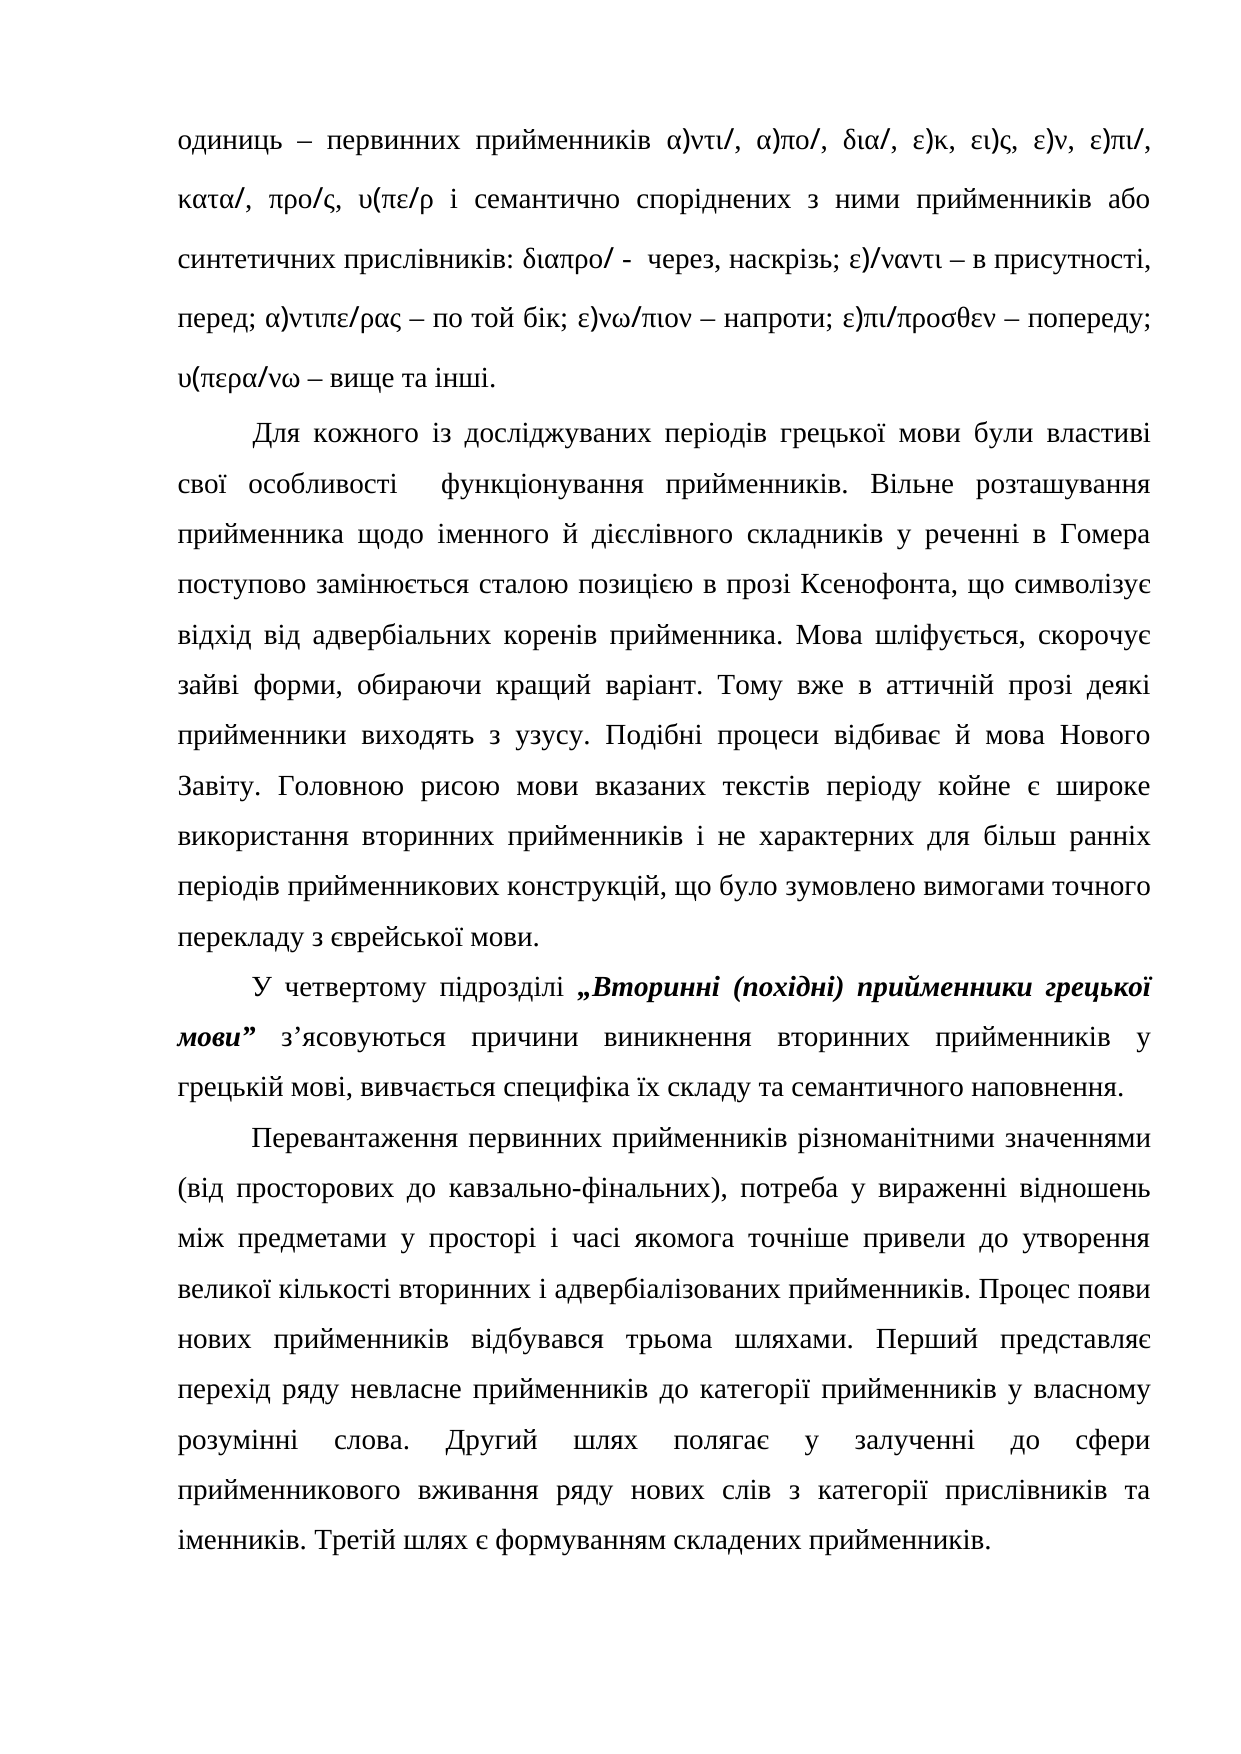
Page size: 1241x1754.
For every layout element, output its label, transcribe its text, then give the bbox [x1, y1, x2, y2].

text У четвертому підрозділі „Вторинні (похідні) прийменники грецької мови” з’ясовуються причини виникнення вторинних прийменників у грецькій мові, вивчається специфіка їх складу та семантичного наповнення. [177, 969, 1152, 1103]
text Для кожного із досліджуваних періодів грецької мови були властиві свої особливості функціонування прийменників. Вільне розташування прийменника щодо іменного й дієслівного складників у реченні в Гомера поступово замінюється сталою позицією в прозі Ксенофонта, що символізує відхід від адвербіальних коренів прийменника. Мова шліфується, скорочує зайві форми, обираючи кращий варіант. Тому вже в аттичній прозі деякі прийменники виходять з узусу. Подібні процеси відбиває й мова Нового Завіту. Головною рисою мови вказаних текстів періоду койне є широке використання вторинних прийменників і не характерних для більш ранніх періодів прийменникових конструкцій, що було зумовлено вимогами точного перекладу з єврейської мови. [177, 416, 1152, 952]
text Перевантаження первинних прийменників різноманітними значеннями (від просторових до кавзально-фінальних), потреба у вираженні відношень між предметами у просторі і часі якомога точніше привели до утворення великої кількості вторинних і адвербіалізованих прийменників. Процес появи нових прийменників відбувався трьома шляхами. Перший представляє перехід ряду невласне прийменників до категорії прийменників у власному розумінні слова. Другий шлях полягає у залученні до сфери прийменникового вживання ряду нових слів з категорії прислівників та іменників. Третій шлях є формуванням складених прийменників. [177, 1120, 1152, 1556]
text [177, 118, 1152, 396]
